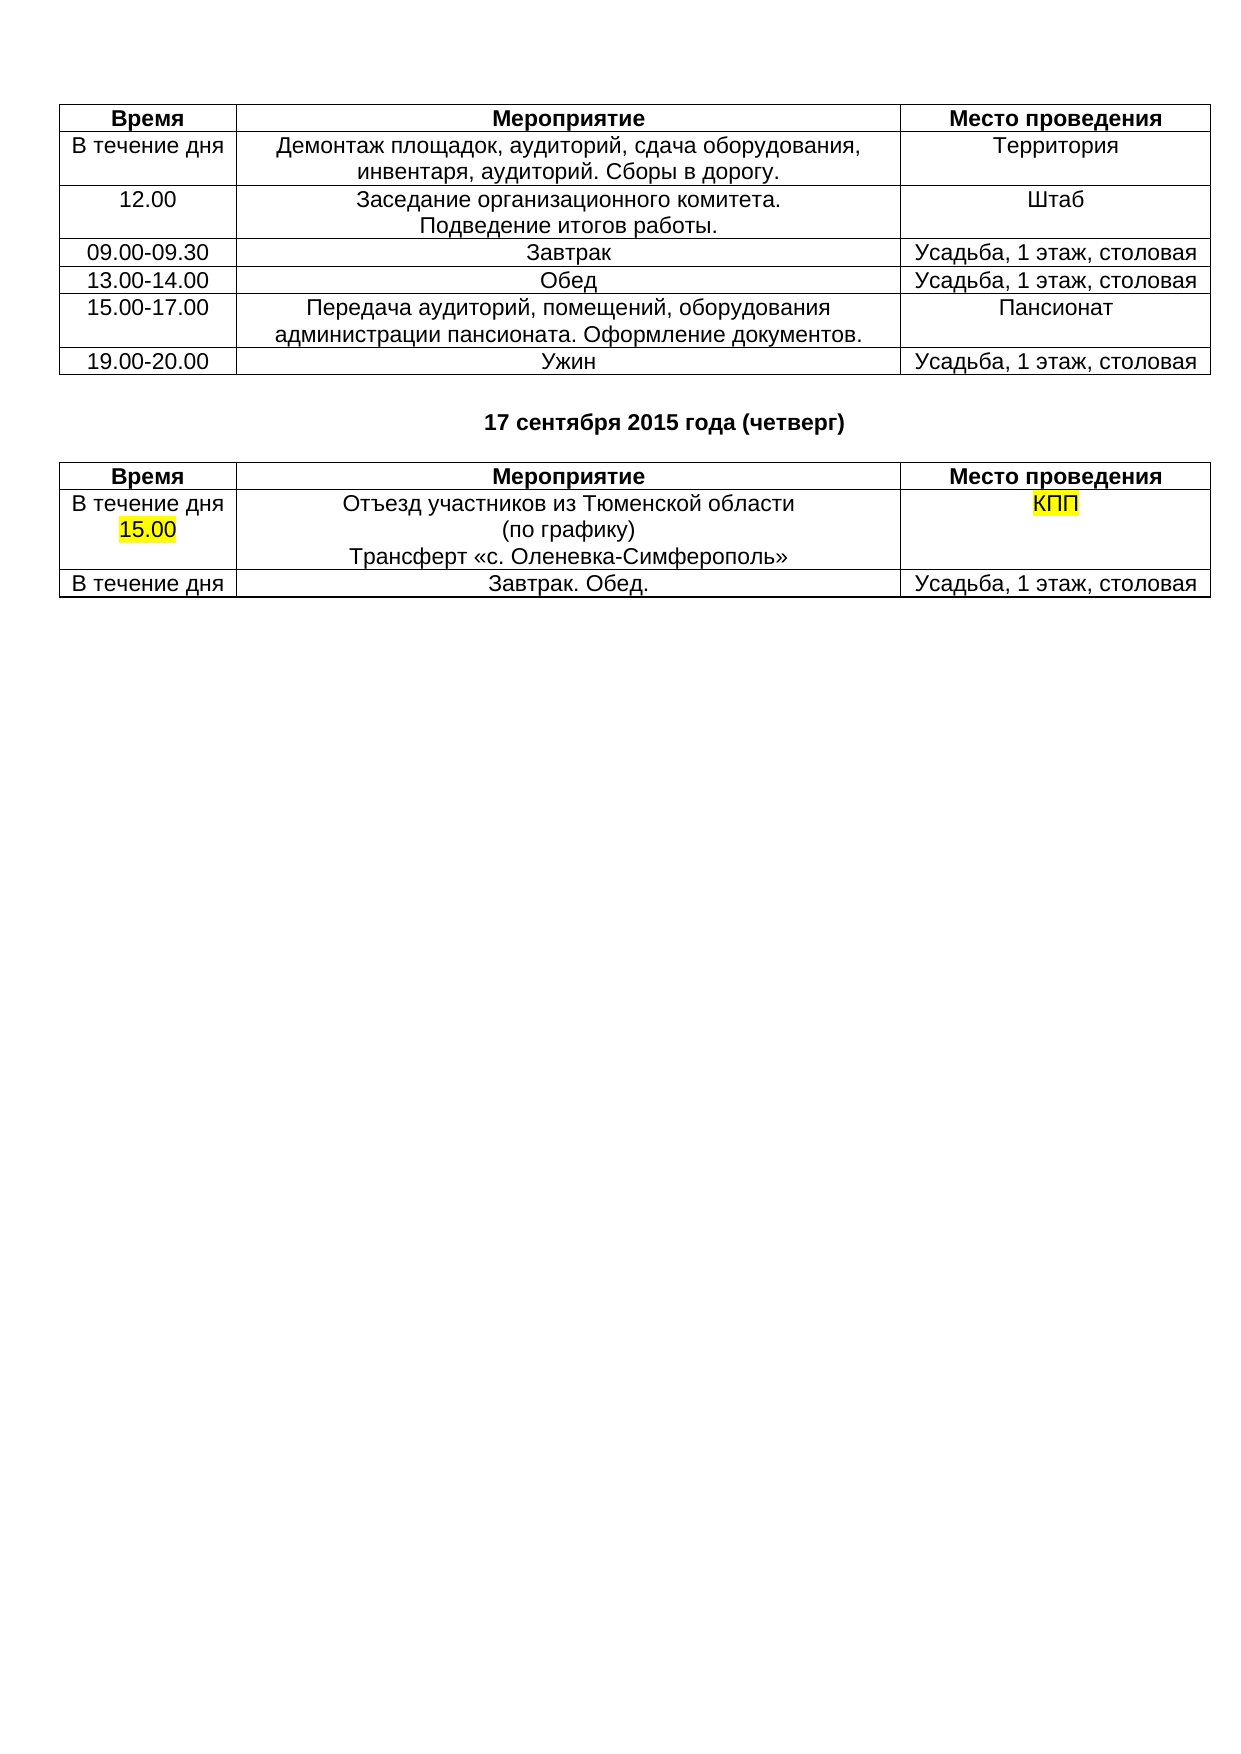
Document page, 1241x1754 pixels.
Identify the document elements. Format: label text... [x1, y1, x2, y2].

table_header Место проведения [901, 463, 1210, 489]
table_cell КПП [901, 490, 1210, 569]
table_header Время [60, 105, 236, 131]
table_header Мероприятие [237, 463, 900, 489]
table_cell Усадьба, 1 этаж, столовая [901, 267, 1210, 293]
table_cell Отъезд участников из Тюменской области (по графику) Трансферт «с. Оленевка-Симферополь» [237, 490, 900, 569]
table_cell Демонтаж площадок, аудиторий, сдача оборудования, инвентаря, аудиторий. Сборы в дорогу. [237, 132, 900, 184]
table_cell 15.00-17.00 [60, 294, 236, 347]
table_cell 13.00-14.00 [60, 267, 236, 293]
table_cell В течение дня [60, 132, 236, 184]
table_cell Ужин [237, 348, 900, 374]
table_cell Завтрак [237, 239, 900, 266]
table_cell Усадьба, 1 этаж, столовая [901, 348, 1210, 374]
table_cell 12.00 [60, 186, 236, 238]
table_cell 19.00-20.00 [60, 348, 236, 374]
table_cell В течение дня [60, 570, 236, 596]
text 17 сентября 2015 года (четверг) [177, 409, 1152, 435]
table_cell Передача аудиторий, помещений, оборудования администрации пансионата. Оформление документов. [237, 294, 900, 347]
table_cell Усадьба, 1 этаж, столовая [901, 570, 1210, 596]
table_cell Заседание организационного комитета. Подведение итогов работы. [237, 186, 900, 238]
table_cell В течение дня 15.00 [60, 490, 236, 569]
table_cell Территория [901, 132, 1210, 184]
table_header Мероприятие [237, 105, 900, 131]
table_cell Штаб [901, 186, 1210, 238]
table_header Место проведения [901, 105, 1210, 131]
table_cell Усадьба, 1 этаж, столовая [901, 239, 1210, 266]
table_cell Обед [237, 267, 900, 293]
table_cell Завтрак. Обед. [237, 570, 900, 596]
table_cell 09.00-09.30 [60, 239, 236, 266]
table_header Время [60, 463, 236, 489]
table_cell Пансионат [901, 294, 1210, 347]
